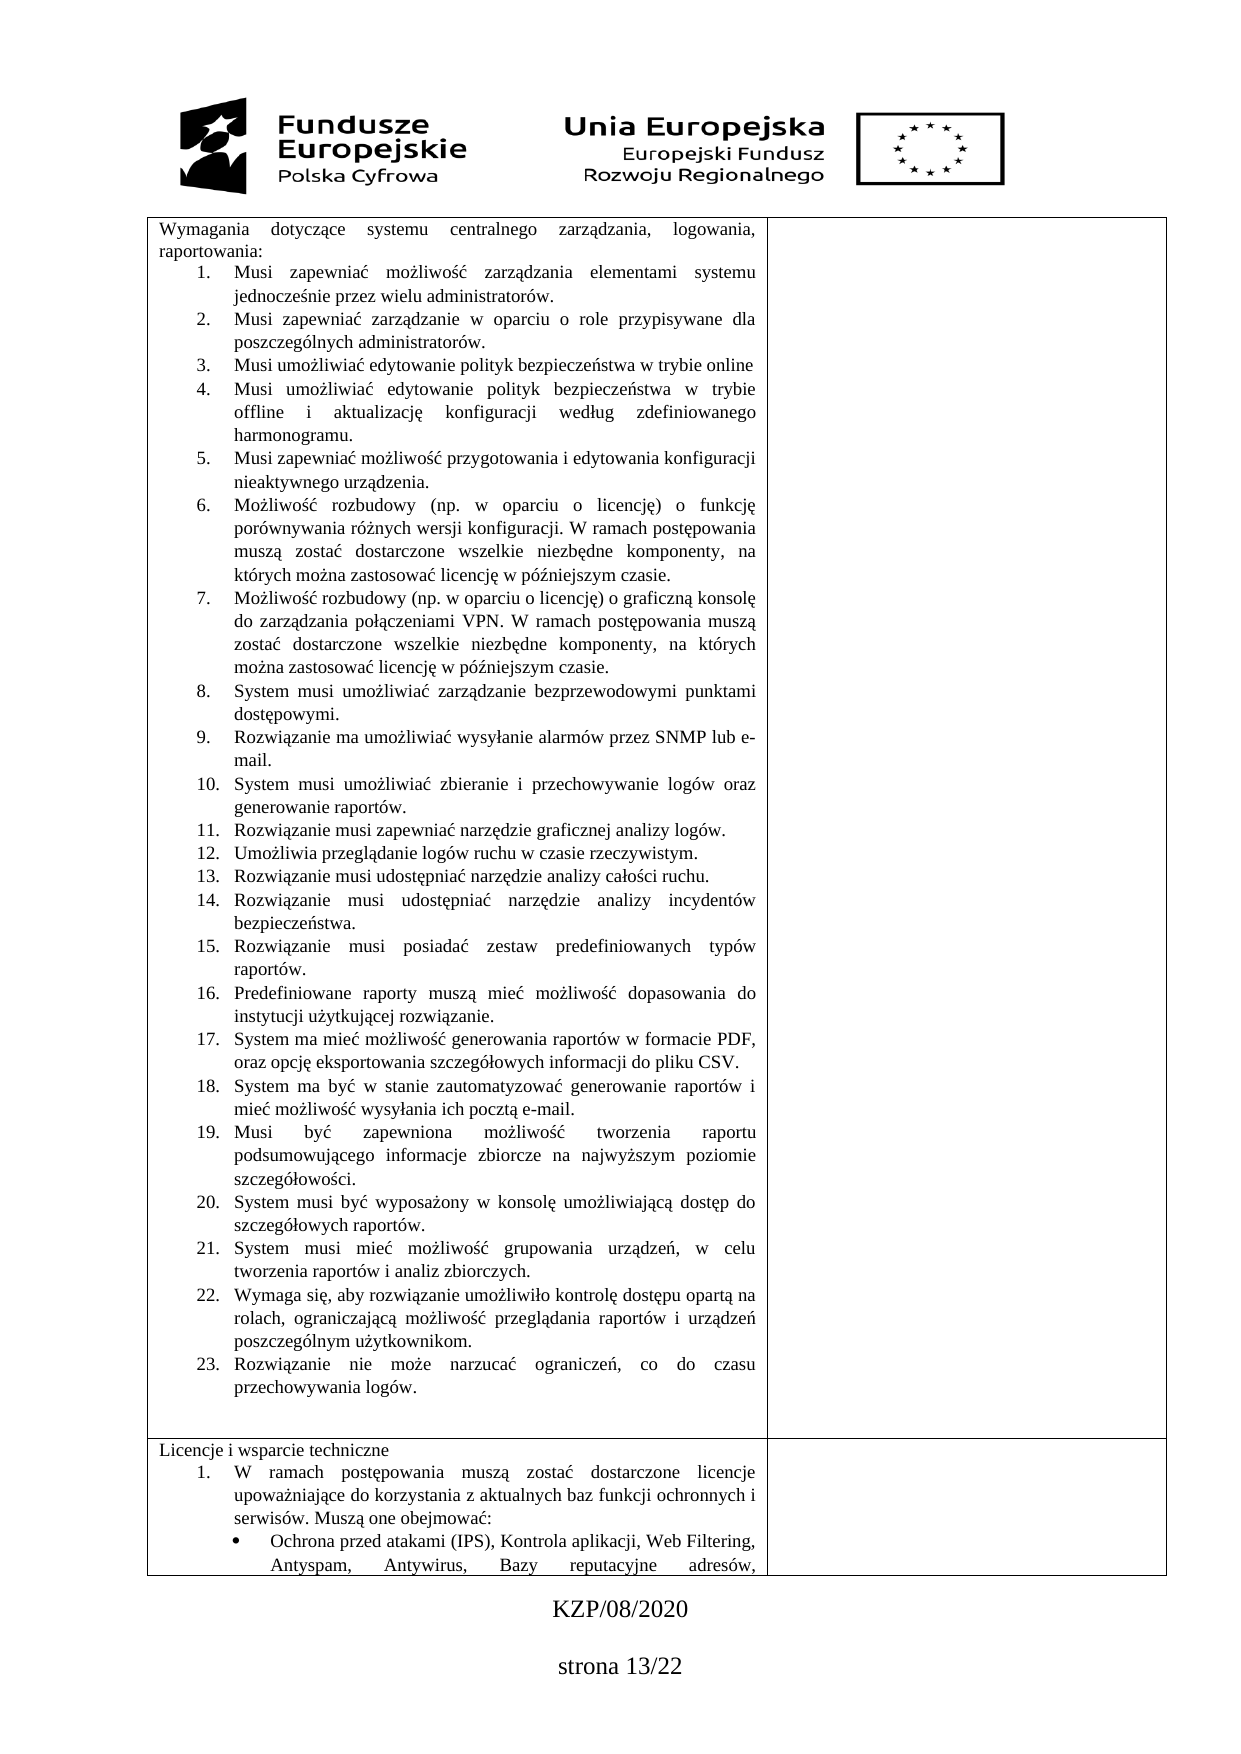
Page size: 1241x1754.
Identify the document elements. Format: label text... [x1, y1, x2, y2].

picture [147, 73, 1037, 217]
table_cell [768, 218, 1166, 1438]
table_cell Wymagania dotyczące systemu centralnego zarządzania, logowania, raportowania: Musi zapewniać możliwość zarządzania elementami systemu jednocześnie przez wielu administratorów. Musi zapewniać zarządzanie w oparciu o role przypisywane dla poszczególnych administratorów. Musi umożliwiać edytowanie polityk bezpieczeństwa w trybie online Musi umożliwiać edytowanie polityk bezpieczeństwa w trybie offline i aktualizację konfiguracji według zdefiniowanego harmonogramu. Musi zapewniać możliwość przygotowania i edytowania konfiguracji nieaktywnego urządzenia. Możliwość rozbudowy (np. w oparciu o licencję) o funkcję porównywania różnych wersji konfiguracji. W ramach postępowania muszą zostać dostarczone wszelkie niezbędne komponenty, na których można zastosować licencję w późniejszym czasie. Możliwość rozbudowy (np. w oparciu o licencję) o graficzną konsolę do zarządzania połączeniami VPN. W ramach postępowania muszą zostać dostarczone wszelkie niezbędne komponenty, na których można zastosować licencję w późniejszym czasie. System musi umożliwiać zarządzanie bezprzewodowymi punktami dostępowymi. Rozwiązanie ma umożliwiać wysyłanie alarmów przez SNMP lub e-mail. System musi umożliwiać zbieranie i przechowywanie logów oraz generowanie raportów. Rozwiązanie musi zapewniać narzędzie graficznej analizy logów. Umożliwia przeglądanie logów ruchu w czasie rzeczywistym. Rozwiązanie musi udostępniać narzędzie analizy całości ruchu. Rozwiązanie musi udostępniać narzędzie analizy incydentów bezpieczeństwa. Rozwiązanie musi posiadać zestaw predefiniowanych typów raportów. Predefiniowane raporty muszą mieć możliwość dopasowania do instytucji użytkującej rozwiązanie. System ma mieć możliwość generowania raportów w formacie PDF, oraz opcję eksportowania szczegółowych informacji do pliku CSV. System ma być w stanie zautomatyzować generowanie raportów i mieć możliwość wysyłania ich pocztą e-mail. Musi być zapewniona możliwość tworzenia raportu podsumowującego informacje zbiorcze na najwyższym poziomie szczegółowości. System musi być wyposażony w konsolę umożliwiającą dostęp do szczegółowych raportów. System musi mieć możliwość grupowania urządzeń, w celu tworzenia raportów i analiz zbiorczych. Wymaga się, aby rozwiązanie umożliwiło kontrolę dostępu opartą na rolach, ograniczającą możliwość przeglądania raportów i urządzeń poszczególnym użytkownikom. Rozwiązanie nie może narzucać ograniczeń, co do czasu przechowywania logów. [148, 218, 767, 1438]
table_cell [768, 1439, 1166, 1575]
